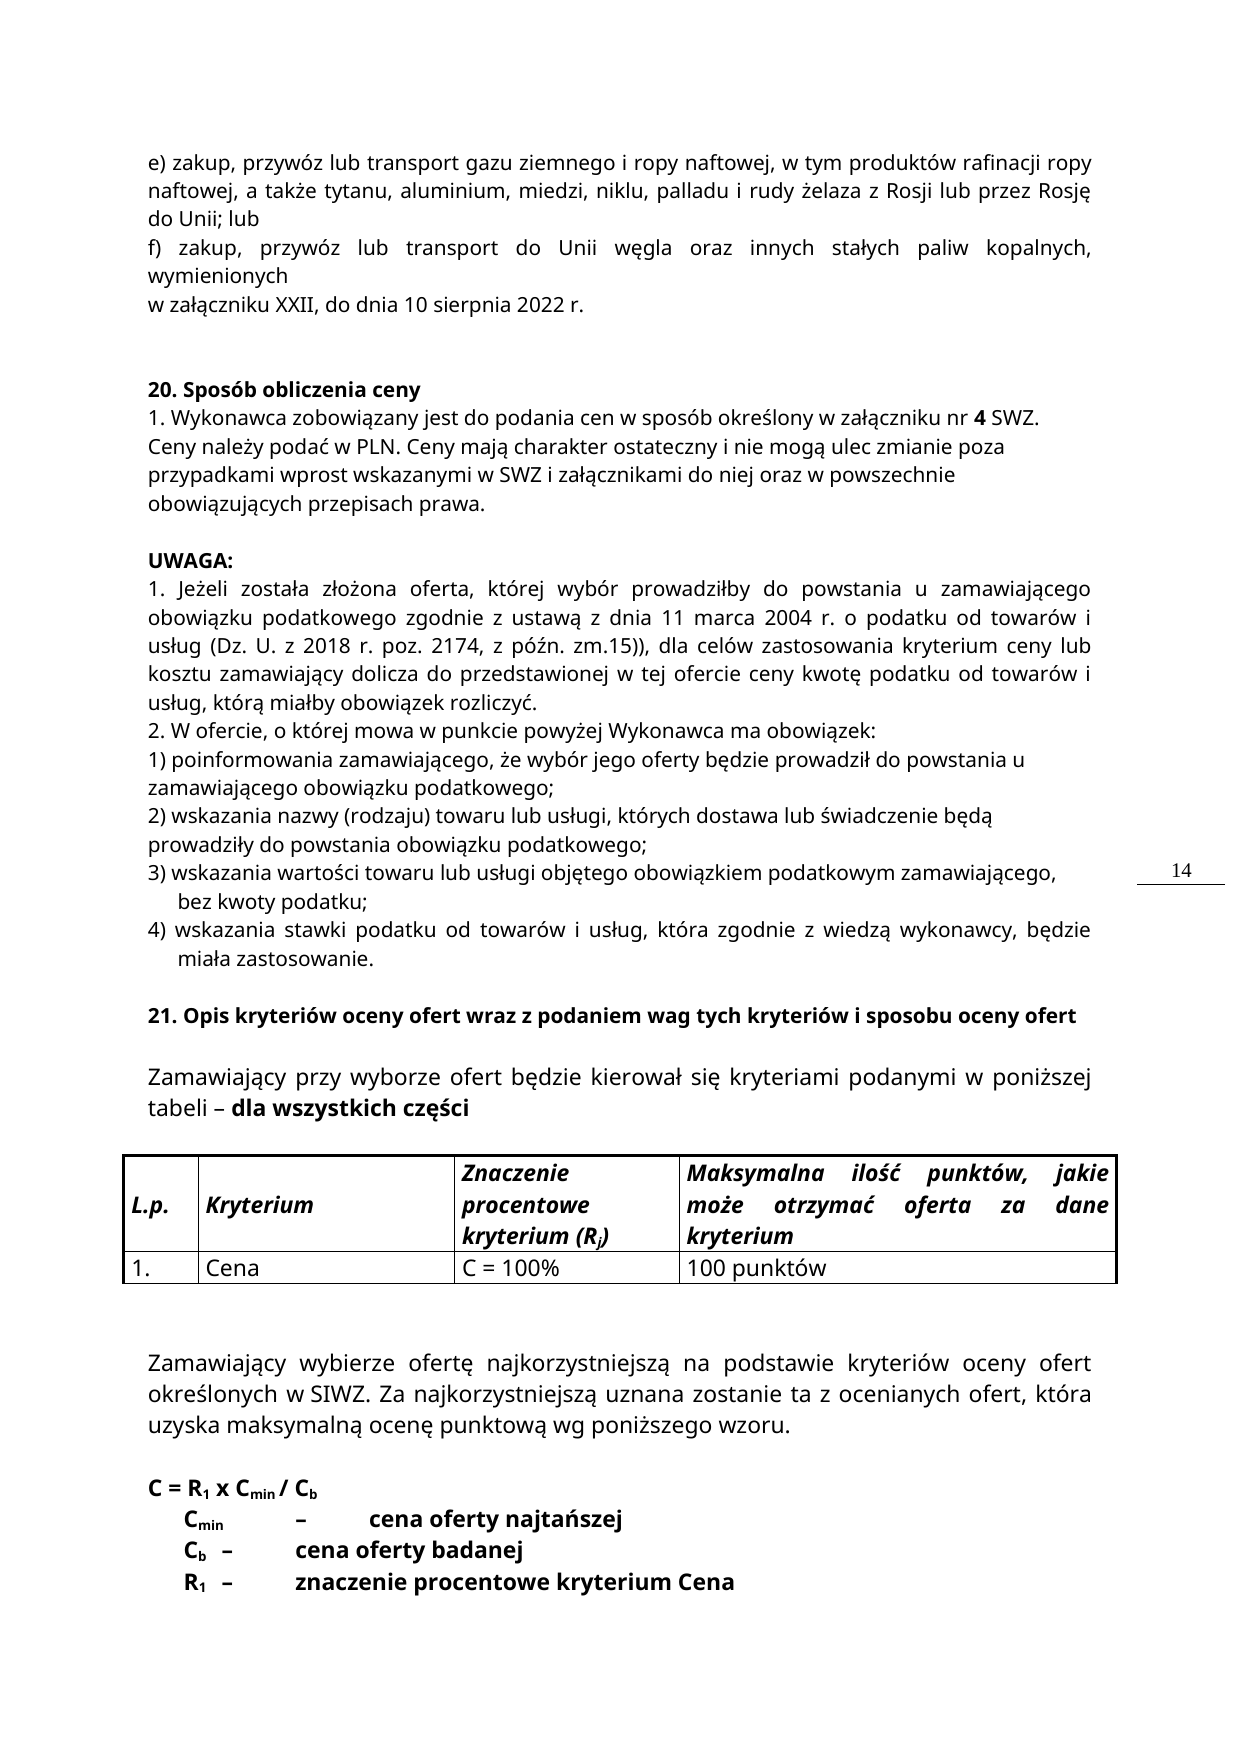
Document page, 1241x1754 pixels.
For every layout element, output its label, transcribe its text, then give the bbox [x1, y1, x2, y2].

text 1) poinformowania zamawiającego, że wybór jego oferty będzie prowadził do powstania u zamawiającego obowiązku podatkowego; [148, 745, 1093, 802]
text 3) wskazania wartości towaru lub usługi objętego obowiązkiem podatkowym zamawiającego, bez kwoty podatku; [148, 858, 1093, 915]
text e) zakup, przywóz lub transport gazu ziemnego i ropy naftowej, w tym produktów rafinacji ropy naftowej, a także tytanu, aluminium, miedzi, niklu, palladu i rudy żelaza z Rosji lub przez Rosję do Unii; lub [148, 148, 1093, 233]
text C = R1 x Cmin / Cb [148, 1472, 1093, 1503]
table_header Kryterium [199, 1157, 454, 1251]
table_header L.p. [125, 1157, 198, 1251]
table_cell C = 100% [455, 1252, 679, 1283]
table_header Maksymalna ilość punktów, jakie może otrzymać oferta za dane kryterium [680, 1157, 1115, 1251]
table_header Znaczenie procentowe kryterium (Rj) [455, 1157, 679, 1251]
list 4) wskazania stawki podatku od towarów i usług, która zgodnie z wiedzą wykonawcy, będzie miała zastosowanie. [148, 915, 1093, 972]
text 2. W ofercie, o której mowa w punkcie powyżej Wykonawca ma obowiązek: [148, 716, 1093, 745]
text Cmin – cena oferty najtańszej [148, 1503, 1093, 1534]
text 1. Wykonawca zobowiązany jest do podania cen w sposób określony w załączniku nr 4 SWZ. Ceny należy podać w PLN. Ceny mają charakter ostateczny i nie mogą ulec zmianie poza przypadkami wprost wskazanymi w SWZ i załącznikami do niej oraz w powszechnie obowiązujących przepisach prawa. [148, 403, 1093, 517]
table_cell 1. [125, 1252, 198, 1283]
text 20. Sposób obliczenia ceny [148, 375, 1093, 403]
table_cell Cena [199, 1252, 454, 1283]
list UWAGA: [148, 546, 1093, 574]
table_cell 100 punktów [680, 1252, 1115, 1283]
text Zamawiający wybierze ofertę najkorzystniejszą na podstawie kryteriów oceny ofert określonych w SIWZ. Za najkorzystniejszą uznana zostanie ta z ocenianych ofert, która uzyska maksymalną ocenę punktową wg poniższego wzoru. [148, 1347, 1093, 1441]
text 1. Jeżeli została złożona oferta, której wybór prowadziłby do powstania u zamawiającego obowiązku podatkowego zgodnie z ustawą z dnia 11 marca 2004 r. o podatku od towarów i usług (Dz. U. z 2018 r. poz. 2174, z późn. zm.15)), dla celów zastosowania kryterium ceny lub kosztu zamawiający dolicza do przedstawionej w tej ofercie ceny kwotę podatku od towarów i usług, którą miałby obowiązek rozliczyć. [148, 574, 1093, 716]
text 21. Opis kryteriów oceny ofert wraz z podaniem wag tych kryteriów i sposobu oceny ofert [148, 1001, 1093, 1029]
text Zamawiający przy wyborze ofert będzie kierował się kryteriami podanymi w poniższej tabeli – dla wszystkich części [148, 1060, 1093, 1123]
text f) zakup, przywóz lub transport do Unii węgla oraz innych stałych paliw kopalnych, wymienionych w załączniku XXII, do dnia 10 sierpnia 2022 r. [148, 233, 1093, 318]
text 2) wskazania nazwy (rodzaju) towaru lub usługi, których dostawa lub świadczenie będą prowadziły do powstania obowiązku podatkowego; [148, 802, 1093, 858]
text Cb – cena oferty badanej [148, 1534, 1093, 1566]
text R1 – znaczenie procentowe kryterium Cena [148, 1566, 1093, 1597]
